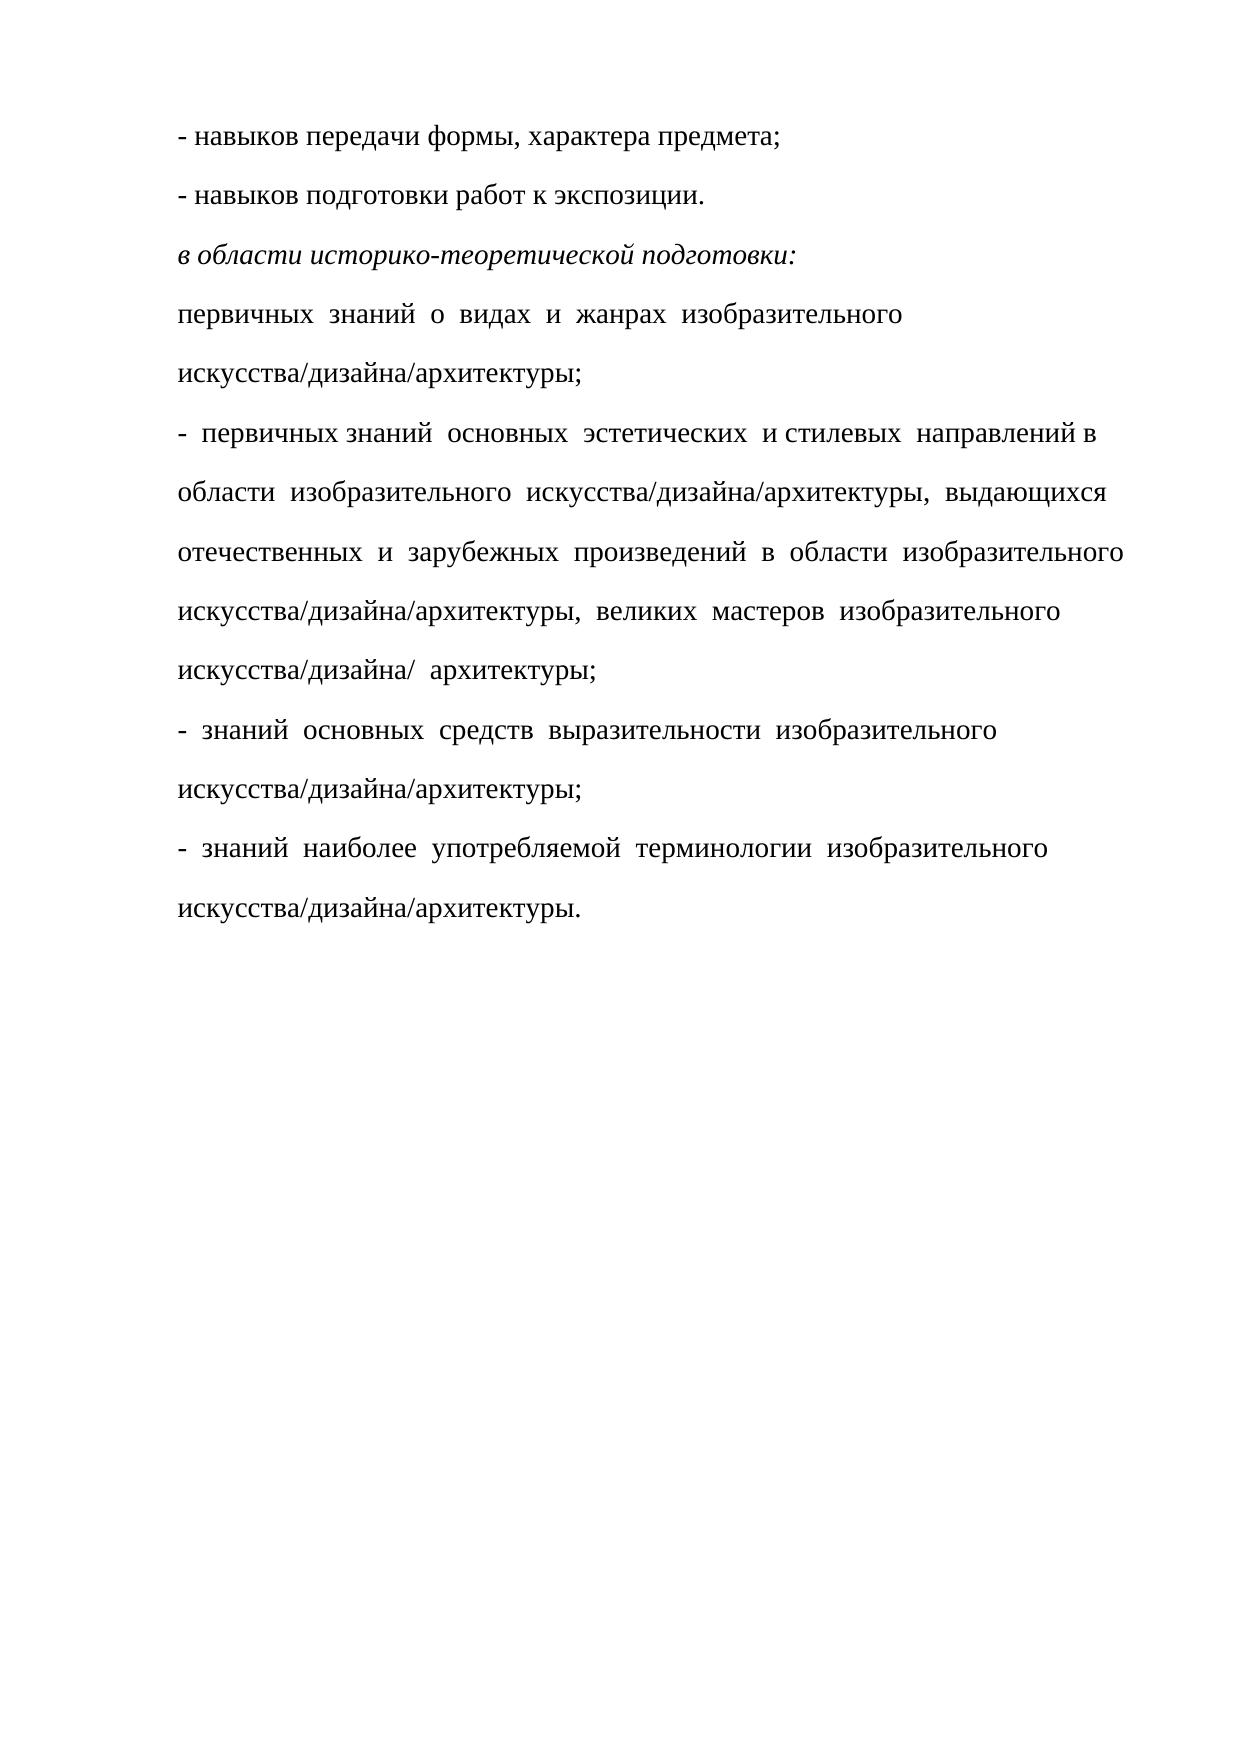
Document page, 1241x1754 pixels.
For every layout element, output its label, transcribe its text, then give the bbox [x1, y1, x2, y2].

text искусства/дизайна/архитектуры. [177, 890, 1152, 923]
text - первичных знаний основных эстетических и стилевых направлений в [177, 415, 1152, 448]
text искусства/дизайна/ архитектуры; [177, 652, 1152, 686]
text - знаний наиболее употребляемой терминологии изобразительного [177, 831, 1152, 864]
text - навыков подготовки работ к экспозиции. [177, 177, 1152, 211]
text в области историко-теоретической подготовки: [177, 237, 1152, 270]
text - навыков передачи формы, характера предмета; [177, 118, 1152, 152]
text искусства/дизайна/архитектуры; [177, 356, 1152, 389]
text искусства/дизайна/архитектуры; [177, 771, 1152, 805]
text - знаний основных средств выразительности изобразительного [177, 712, 1152, 745]
text искусства/дизайна/архитектуры, великих мастеров изобразительного [177, 593, 1152, 627]
text отечественных и зарубежных произведений в области изобразительного [177, 534, 1152, 567]
text области изобразительного искусства/дизайна/архитектуры, выдающихся [177, 474, 1152, 508]
text первичных знаний о видах и жанрах изобразительного [177, 296, 1152, 330]
